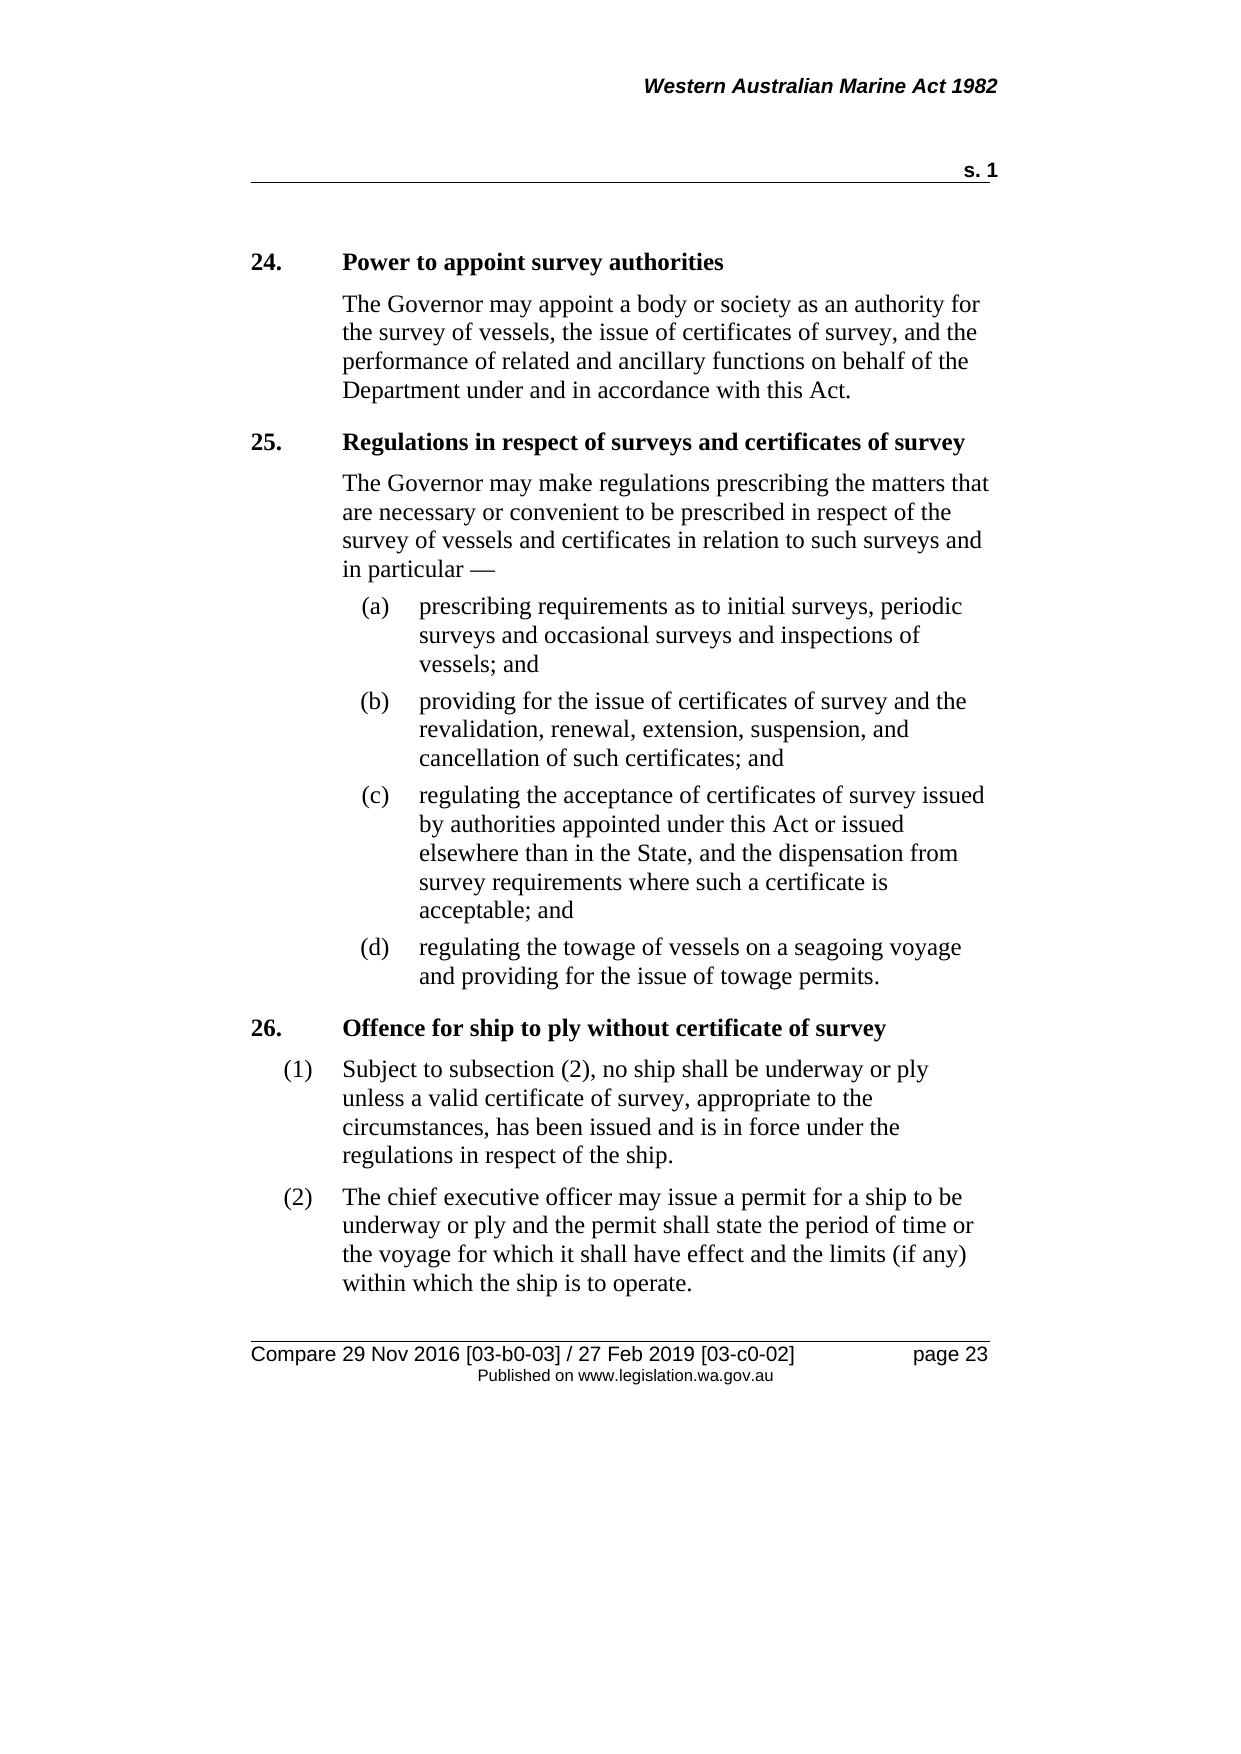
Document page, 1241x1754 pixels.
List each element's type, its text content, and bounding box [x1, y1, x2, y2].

text (d) regulating the towage of vessels on a seagoing voyage and providing for the issue of towage permits. [251, 932, 990, 990]
text The Governor may appoint a body or society as an authority for the survey of vessels, the issue of certificates of survey, and the performance of related and ancillary functions on behalf of the Department under and in accordance with this Act. [251, 289, 990, 404]
subtitle 24. Power to appoint survey authorities [251, 247, 990, 276]
text (2) The chief executive officer may issue a permit for a ship to be underway or ply and the permit shall state the period of time or the voyage for which it shall have effect and the limits (if any) within which the ship is to operate. [251, 1182, 990, 1297]
text (c) regulating the acceptance of certificates of survey issued by authorities appointed under this Act or issued elsewhere than in the State, and the dispensation from survey requirements where such a certificate is acceptable; and [251, 780, 990, 924]
subtitle 25. Regulations in respect of surveys and certificates of survey [251, 427, 990, 455]
text (b) providing for the issue of certificates of survey and the revalidation, renewal, extension, suspension, and cancellation of such certificates; and [251, 686, 990, 772]
text (1) Subject to subsection (2), no ship shall be underway or ply unless a valid certificate of survey, appropriate to the circumstances, has been issued and is in force under the regulations in respect of the ship. [251, 1054, 990, 1169]
subtitle 26. Offence for ship to ply without certificate of survey [251, 1013, 990, 1042]
text The Governor may make regulations prescribing the matters that are necessary or convenient to be prescribed in respect of the survey of vessels and certificates in relation to such surveys and in particular — [251, 468, 990, 583]
text (a) prescribing requirements as to initial surveys, periodic surveys and occasional surveys and inspections of vessels; and [251, 591, 990, 677]
